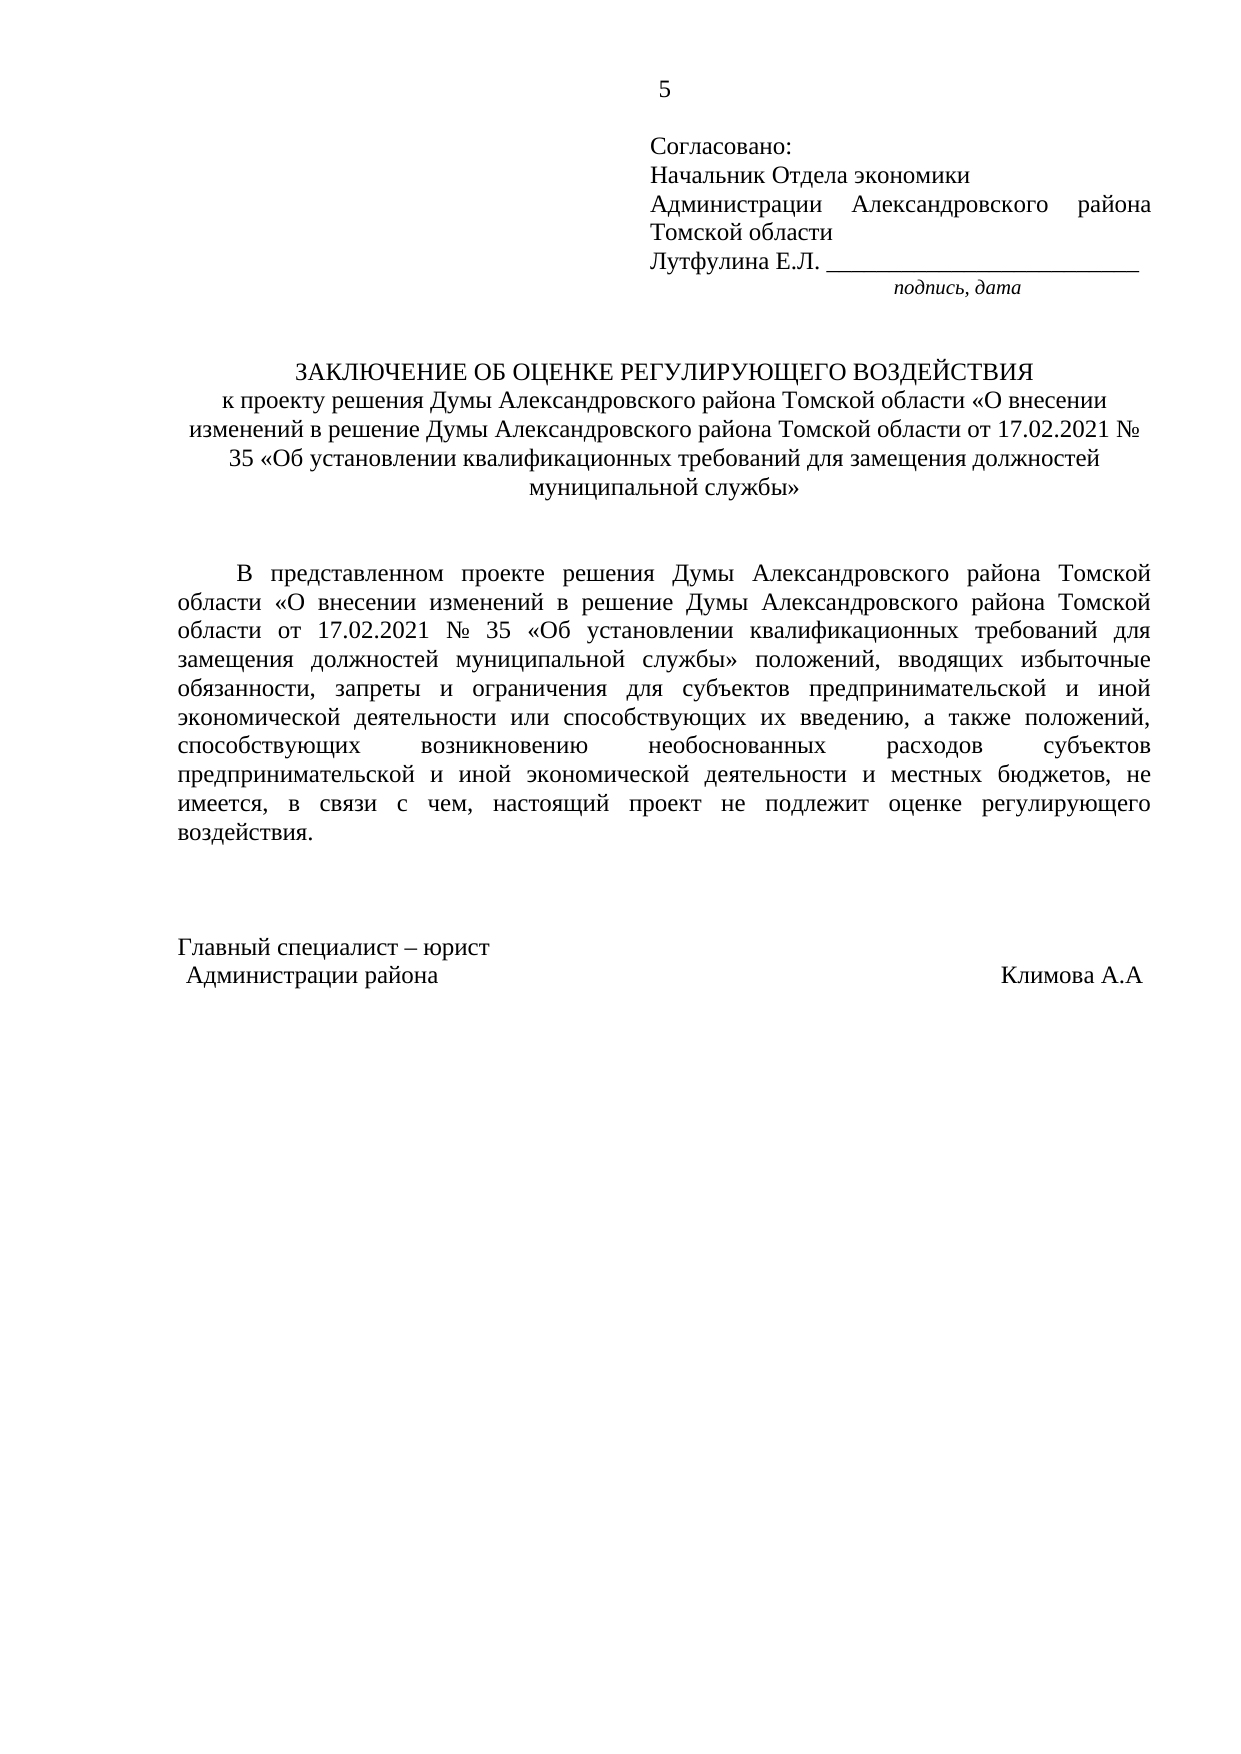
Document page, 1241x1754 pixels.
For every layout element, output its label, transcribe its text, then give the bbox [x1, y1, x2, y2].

text Лутфулина Е.Л. _________________________ [650, 246, 1152, 275]
text В представленном проекте решения Думы Александровского района Томской области «О внесении изменений в решение Думы Александровского района Томской области от 17.02.2021 № 35 «Об установлении квалификационных требований для замещения должностей муниципальной службы» положений, вводящих избыточные обязанности, запреты и ограничения для субъектов предпринимательской и иной экономической деятельности или способствующих их введению, а также положений, способствующих возникновению необоснованных расходов субъектов предпринимательской и иной экономической деятельности и местных бюджетов, не имеется, в связи с чем, настоящий проект не подлежит оценке регулирующего воздействия. [177, 558, 1152, 845]
text Главный специалист – юрист [177, 932, 1152, 960]
text ЗАКЛЮЧЕНИЕ ОБ ОЦЕНКЕ РЕГУЛИРУЮЩЕГО ВОЗДЕЙСТВИЯ [177, 357, 1152, 385]
text Администрации района Климова А.А [177, 960, 1152, 989]
text к проекту решения Думы Александровского района Томской области «О внесении изменений в решение Думы Александровского района Томской области от 17.02.2021 № 35 «Об установлении квалификационных требований для замещения должностей муниципальной службы» [177, 385, 1152, 500]
text Администрации Александровского района Томской области [650, 189, 1152, 246]
text Начальник Отдела экономики [650, 160, 1152, 189]
text подпись, дата [650, 275, 1152, 299]
text Согласовано: [650, 131, 1152, 160]
